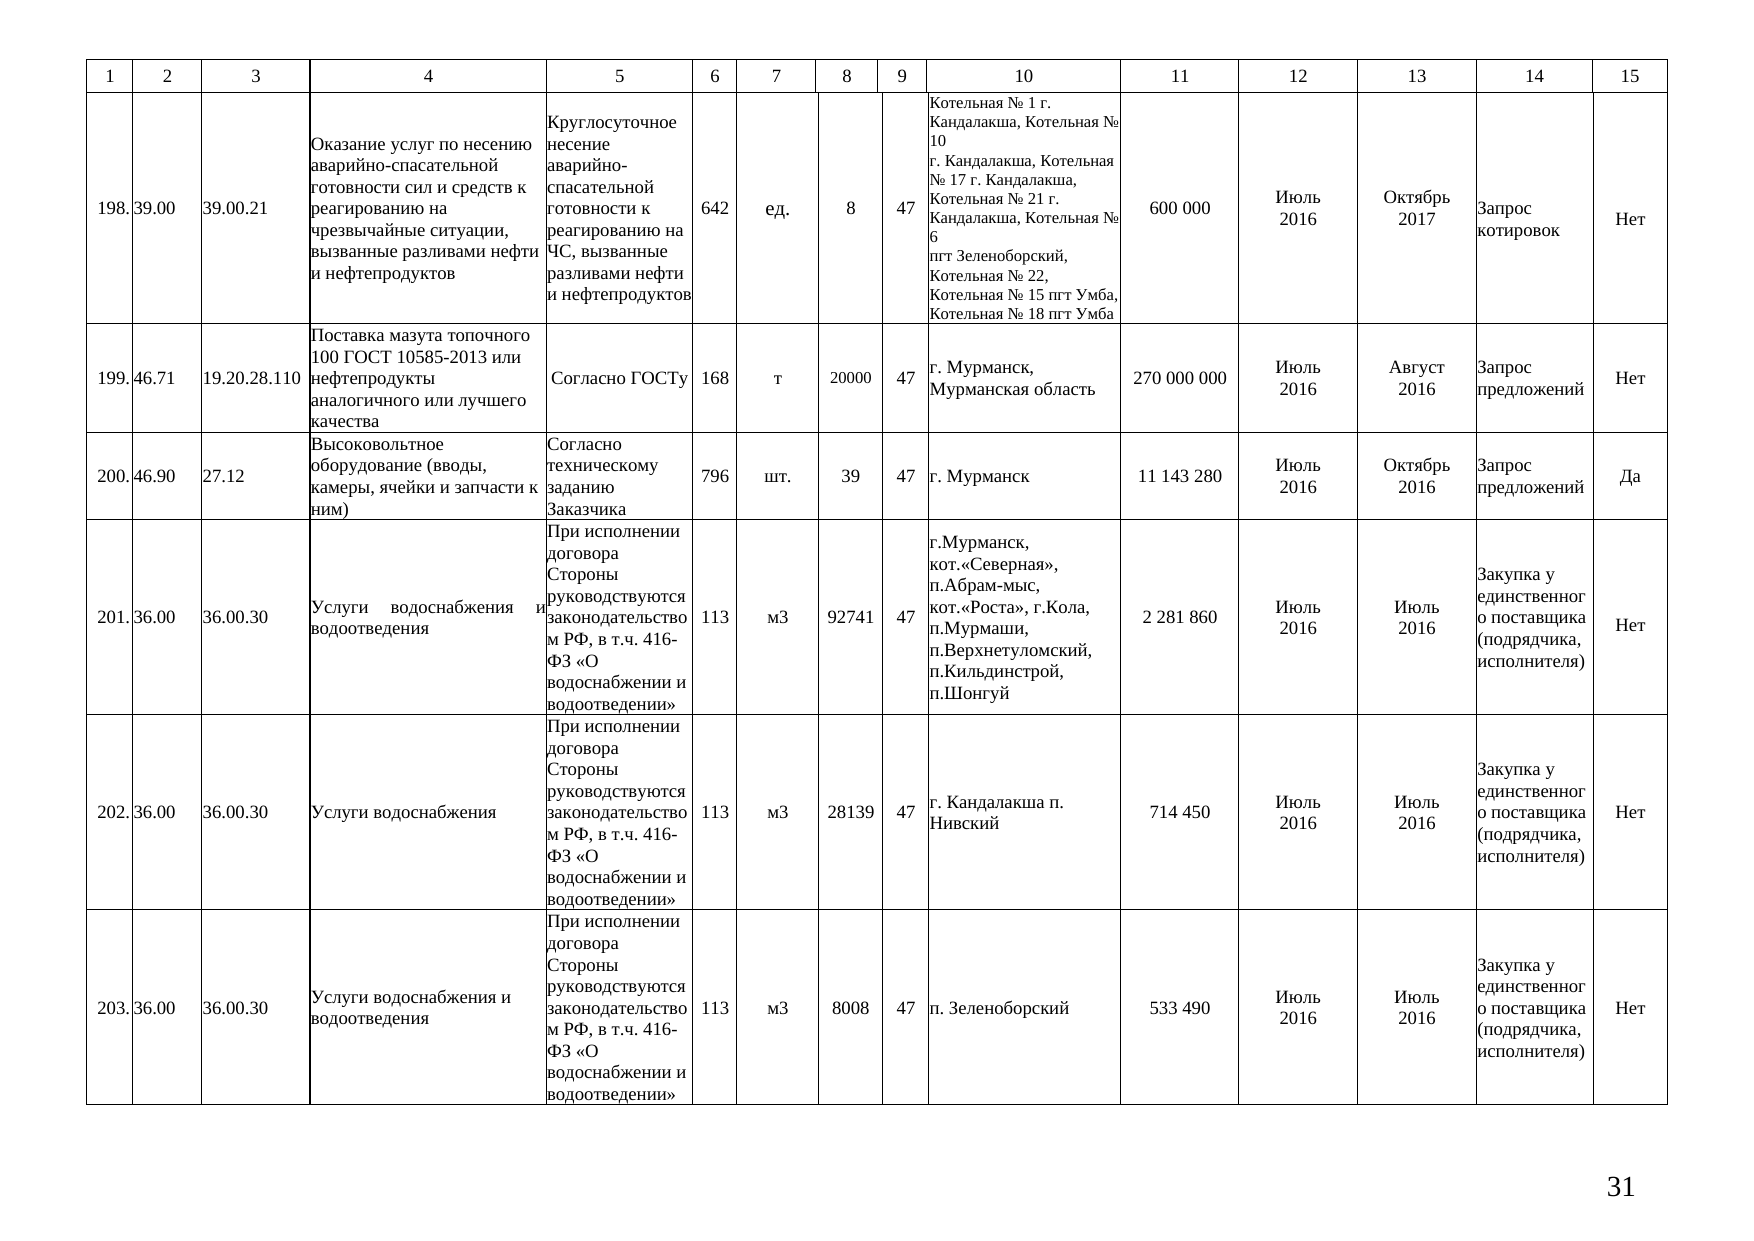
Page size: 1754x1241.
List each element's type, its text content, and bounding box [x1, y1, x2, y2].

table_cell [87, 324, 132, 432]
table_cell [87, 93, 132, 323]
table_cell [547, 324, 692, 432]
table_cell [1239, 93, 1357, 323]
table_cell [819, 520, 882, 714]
table_header 9 [878, 60, 926, 92]
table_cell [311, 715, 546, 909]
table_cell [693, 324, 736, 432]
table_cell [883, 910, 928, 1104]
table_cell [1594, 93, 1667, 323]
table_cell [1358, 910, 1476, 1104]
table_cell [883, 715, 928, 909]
table_header 13 [1358, 60, 1476, 92]
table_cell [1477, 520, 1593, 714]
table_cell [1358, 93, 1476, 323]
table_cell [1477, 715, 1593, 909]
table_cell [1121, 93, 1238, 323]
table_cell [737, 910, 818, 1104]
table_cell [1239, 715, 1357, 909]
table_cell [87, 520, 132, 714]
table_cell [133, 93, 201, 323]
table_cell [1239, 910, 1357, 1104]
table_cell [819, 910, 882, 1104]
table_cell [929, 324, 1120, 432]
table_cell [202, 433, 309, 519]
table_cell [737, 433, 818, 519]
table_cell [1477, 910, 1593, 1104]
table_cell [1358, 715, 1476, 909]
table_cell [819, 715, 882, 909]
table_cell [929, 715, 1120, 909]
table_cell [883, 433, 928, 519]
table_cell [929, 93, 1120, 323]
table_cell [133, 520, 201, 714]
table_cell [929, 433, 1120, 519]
table_header 8 [816, 60, 877, 92]
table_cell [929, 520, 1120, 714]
table_header 10 [927, 60, 1120, 92]
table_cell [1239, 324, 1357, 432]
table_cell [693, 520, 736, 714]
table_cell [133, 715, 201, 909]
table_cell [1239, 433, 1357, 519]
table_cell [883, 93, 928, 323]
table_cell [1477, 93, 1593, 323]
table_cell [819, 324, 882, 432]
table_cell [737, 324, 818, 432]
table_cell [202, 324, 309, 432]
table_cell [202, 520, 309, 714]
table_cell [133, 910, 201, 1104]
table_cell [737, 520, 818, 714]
table_header 3 [202, 60, 309, 92]
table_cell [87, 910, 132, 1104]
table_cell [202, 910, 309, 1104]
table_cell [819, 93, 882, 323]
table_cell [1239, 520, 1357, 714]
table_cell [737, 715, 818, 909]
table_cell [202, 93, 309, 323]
table_header 11 [1121, 60, 1238, 92]
table_header 12 [1239, 60, 1357, 92]
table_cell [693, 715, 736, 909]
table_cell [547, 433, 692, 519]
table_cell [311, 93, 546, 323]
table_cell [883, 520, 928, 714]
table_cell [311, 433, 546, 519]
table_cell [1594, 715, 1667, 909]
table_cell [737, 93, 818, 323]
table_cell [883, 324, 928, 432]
table_header 14 [1477, 60, 1592, 92]
table_header 6 [693, 60, 736, 92]
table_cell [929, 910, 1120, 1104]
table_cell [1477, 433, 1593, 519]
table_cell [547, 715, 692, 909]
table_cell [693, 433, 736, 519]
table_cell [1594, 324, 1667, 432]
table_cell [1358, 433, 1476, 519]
table_header 1 [87, 60, 132, 92]
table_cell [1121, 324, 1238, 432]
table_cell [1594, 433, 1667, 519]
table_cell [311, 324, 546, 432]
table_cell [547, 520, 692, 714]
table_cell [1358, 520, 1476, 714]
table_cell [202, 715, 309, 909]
table_header 5 [547, 60, 692, 92]
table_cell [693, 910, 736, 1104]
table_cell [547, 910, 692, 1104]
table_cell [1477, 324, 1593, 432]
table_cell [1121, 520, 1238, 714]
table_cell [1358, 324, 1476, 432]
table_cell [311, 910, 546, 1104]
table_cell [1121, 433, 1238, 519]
table_header 15 [1593, 60, 1667, 92]
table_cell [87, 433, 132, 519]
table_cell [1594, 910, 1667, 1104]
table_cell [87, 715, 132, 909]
table_header 2 [133, 60, 201, 92]
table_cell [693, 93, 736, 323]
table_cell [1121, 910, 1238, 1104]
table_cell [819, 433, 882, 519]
table_header 4 [311, 60, 546, 92]
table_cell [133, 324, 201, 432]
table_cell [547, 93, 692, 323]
table_header 7 [737, 60, 815, 92]
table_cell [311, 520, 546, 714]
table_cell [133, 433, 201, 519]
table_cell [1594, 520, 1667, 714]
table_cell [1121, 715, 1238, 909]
